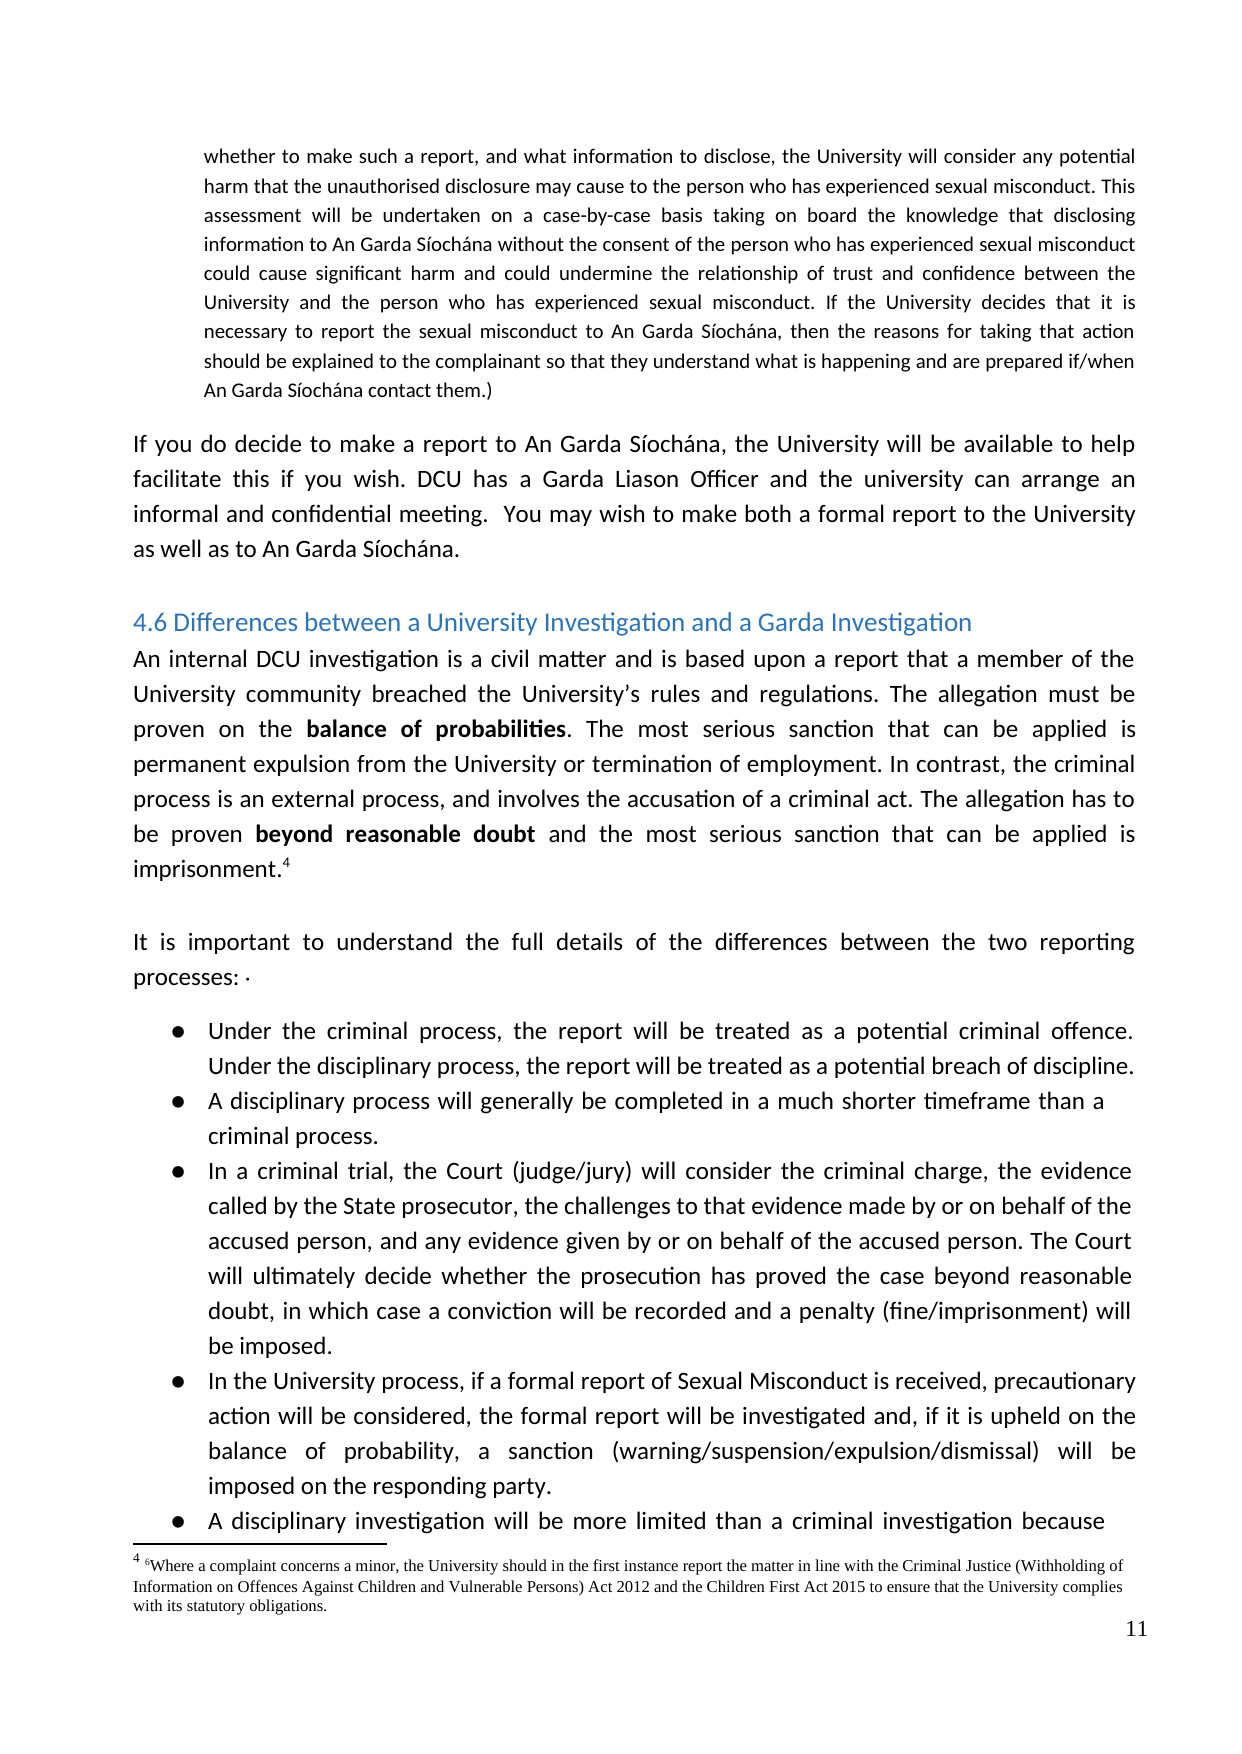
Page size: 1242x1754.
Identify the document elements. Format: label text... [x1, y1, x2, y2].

list In the University process, if a formal report of Sexual Misconduct is received, precautionary action will be considered, the formal report will be investigated and, if it is upheld on the balance of probability, a sanction (warning/suspension/expulsion/dismissal) will be imposed on the responding party. [170, 1365, 1137, 1500]
subtitle 4.6 Differences between a University Investigation and a Garda Investigation [133, 606, 1148, 639]
list Under the criminal process, the report will be treated as a potential criminal offence. Under the disciplinary process, the report will be treated as a potential breach of discipline. [170, 1015, 1136, 1080]
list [170, 1505, 1106, 1535]
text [204, 144, 1137, 402]
list In a criminal trial, the Court (judge/jury) will consider the criminal charge, the evidence called by the State prosecutor, the challenges to that evidence made by or on behalf of the accused person, and any evidence given by or on behalf of the accused person. The Court will ultimately decide whether the prosecution has proved the case beyond reasonable doubt, in which case a conviction will be recorded and a penalty (fine/imprisonment) will be imposed. [170, 1155, 1133, 1360]
list A disciplinary process will generally be completed in a much shorter timeframe than a criminal process. [170, 1085, 1106, 1150]
text If you do decide to make a report to An Garda Síochána, the University will be available to help facilitate this if you wish. DCU has a Garda Liason Officer and the university can arrange an informal and confidential meeting. You may wish to make both a formal report to the University as well as to An Garda Síochána. [133, 428, 1137, 563]
text An internal DCU investigation is a civil matter and is based upon a report that a member of the University community breached the University’s rules and regulations. The allegation must be proven on the balance of probabilities. The most serious sanction that can be applied is permanent expulsion from the University or termination of employment. In contrast, the criminal process is an external process, and involves the accusation of a criminal act. The allegation has to be proven beyond reasonable doubt and the most serious sanction that can be applied is imprisonment. [133, 643, 1137, 883]
text It is important to understand the full details of the differences between the two reporting processes: · [133, 926, 1136, 991]
